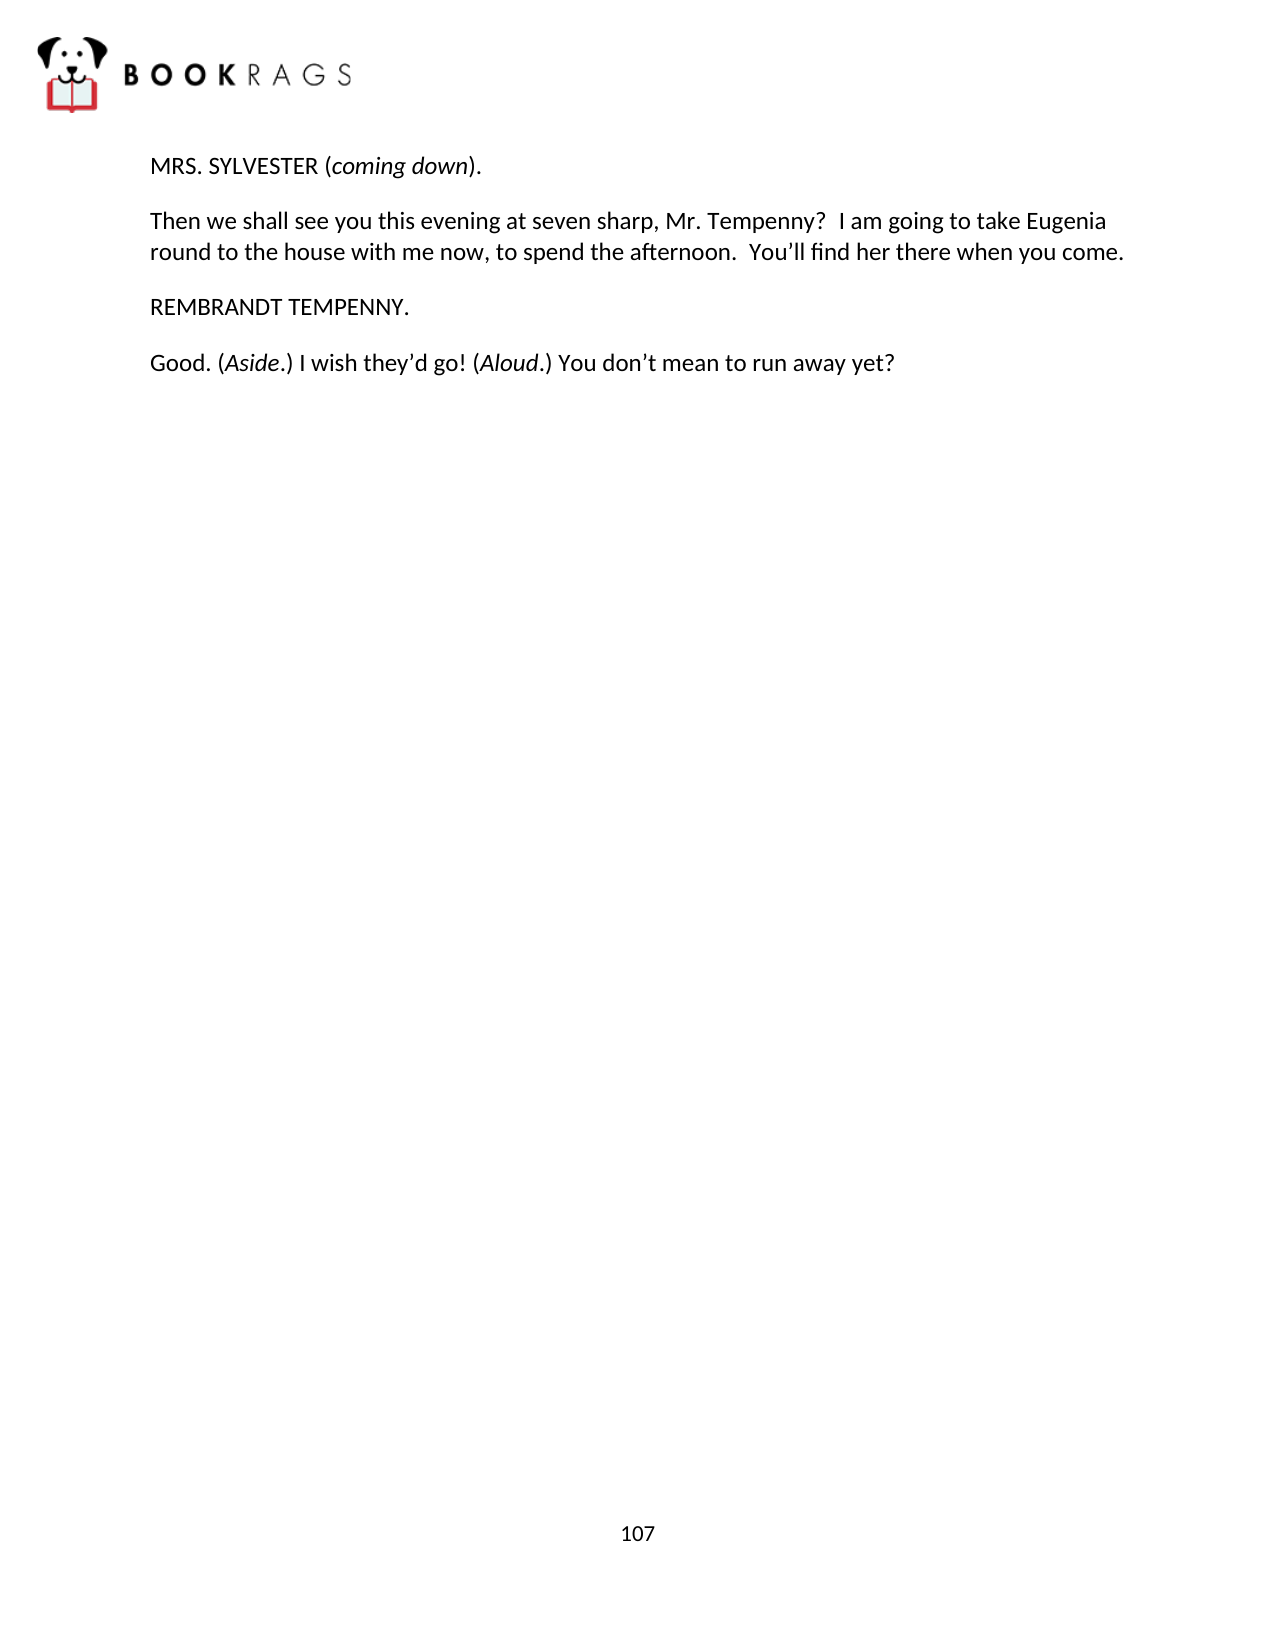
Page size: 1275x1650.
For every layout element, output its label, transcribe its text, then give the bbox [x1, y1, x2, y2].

text Then we shall see you this evening at seven sharp, Mr. Tempenny? I am going to take Eugenia round to the house with me now, to spend the afternoon. You’ll find her there when you come. [150, 206, 1125, 267]
text MRS. SYLVESTER (coming down). [150, 150, 1125, 181]
picture [37, 37, 351, 113]
text REMBRANDT TEMPENNY. [150, 292, 1125, 322]
text Good. (Aside.) I wish they’d go! (Aloud.) You don’t mean to run away yet? [150, 347, 1125, 378]
